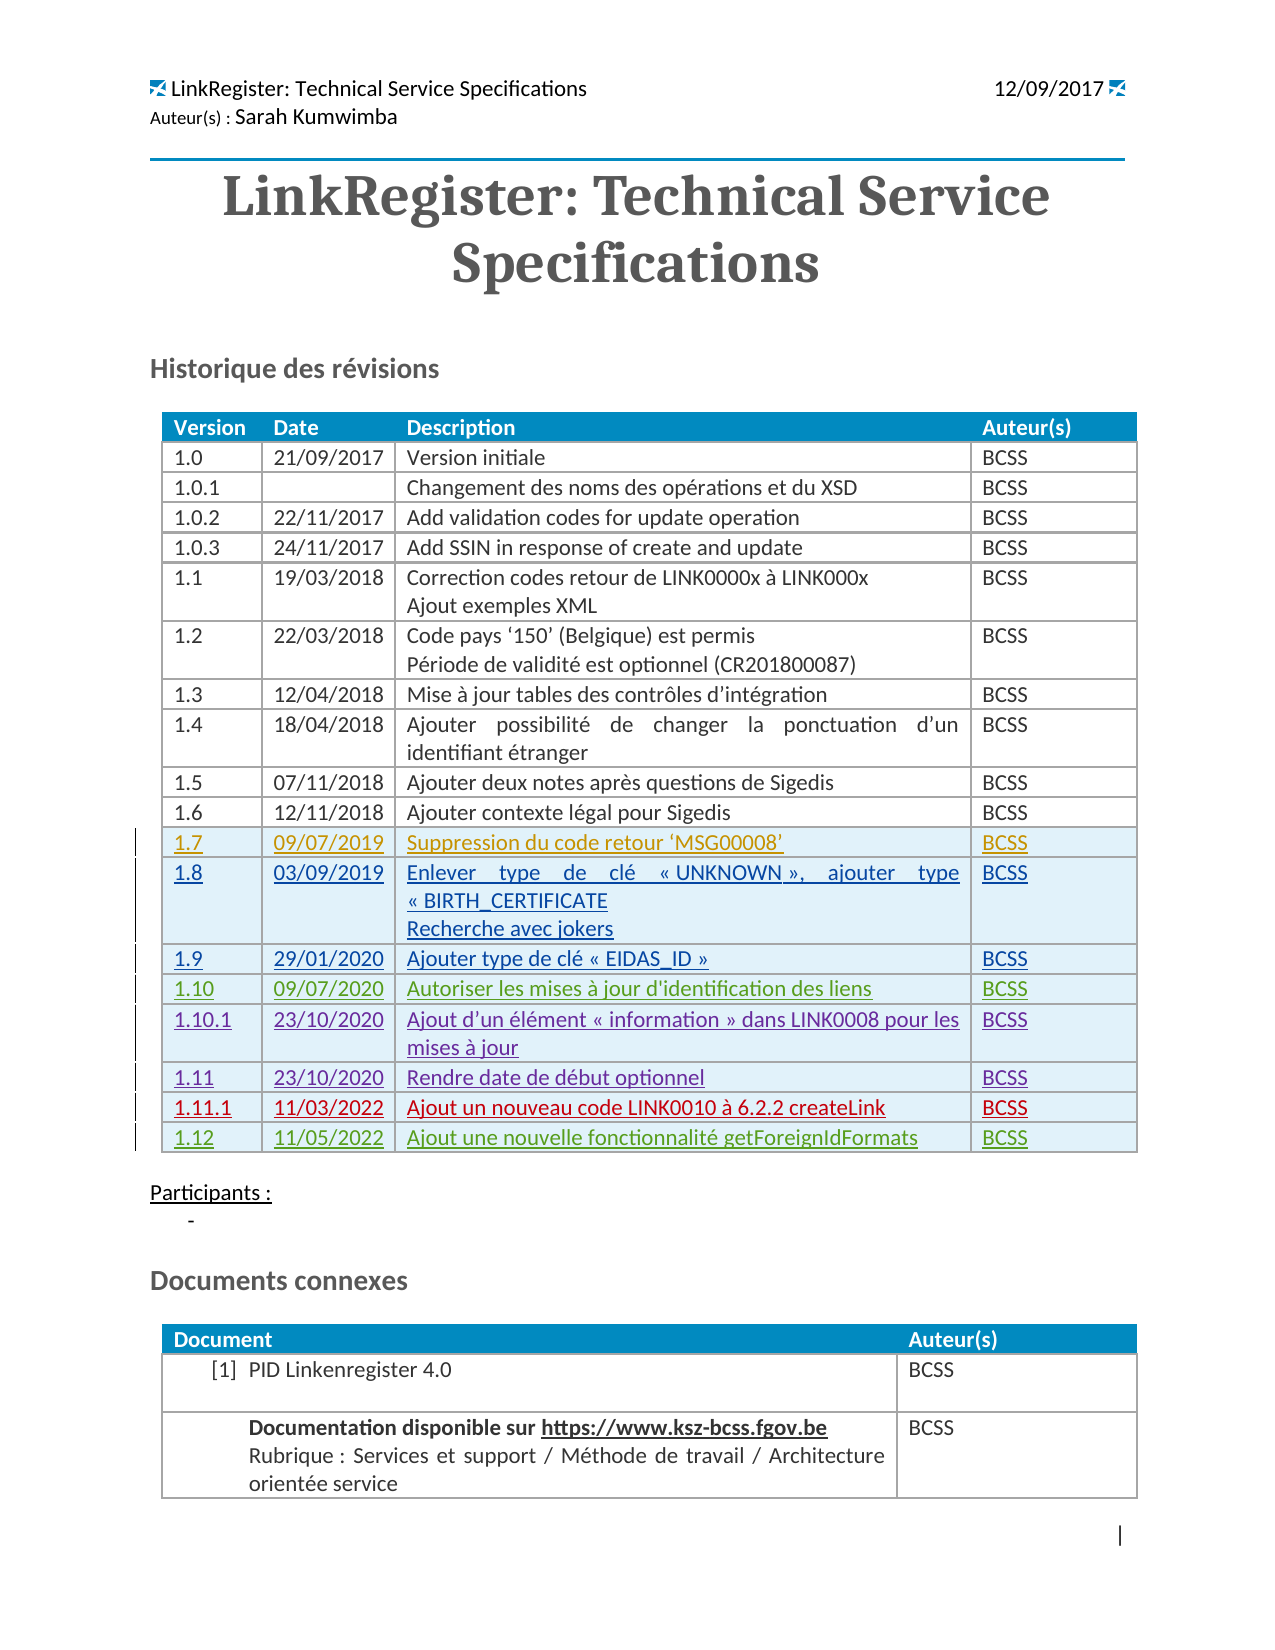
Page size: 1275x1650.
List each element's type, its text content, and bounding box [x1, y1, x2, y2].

table_cell BCSS [972, 680, 1136, 708]
table_cell BCSS [972, 503, 1136, 531]
table_cell BCSS [972, 768, 1136, 796]
table_cell 1.3 [163, 680, 261, 708]
table_cell 19/03/2018 [263, 564, 394, 619]
table_cell 1.2 [163, 622, 261, 678]
text Participants : [150, 1178, 1125, 1206]
table_cell 1.6 [163, 798, 261, 826]
table_cell 1.0 [163, 443, 261, 471]
picture [1109, 83, 1125, 96]
table_cell [263, 473, 394, 501]
table_cell Add SSIN in response of create and update [396, 534, 970, 561]
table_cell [163, 1413, 896, 1497]
table_cell Code pays ‘150’ (Belgique) est permis Période de validité est optionnel (CR201800087) [396, 622, 970, 678]
table_cell Correction codes retour de LINK0000x à LINK000x Ajout exemples XML [396, 564, 970, 619]
table_cell Changement des noms des opérations et du XSD [396, 473, 970, 501]
table_cell 12/04/2018 [263, 680, 394, 708]
table_cell Ajouter possibilité de changer la ponctuation d’un identifiant étranger [396, 710, 970, 766]
table_header Version [163, 413, 262, 441]
table_cell Ajouter contexte légal pour Sigedis [396, 798, 970, 826]
table_cell BCSS [972, 443, 1136, 471]
table_cell 1.1 [163, 564, 261, 619]
table_cell Version initiale [396, 443, 970, 471]
table_cell BCSS [972, 534, 1136, 561]
table_cell 1.0.1 [163, 473, 261, 501]
table_cell 24/11/2017 [263, 534, 394, 561]
text Historique des révisions [150, 350, 1125, 386]
table_header Date [263, 413, 395, 441]
table_header Description [396, 413, 970, 441]
table_cell BCSS [972, 564, 1136, 619]
table_header Auteur(s) [971, 413, 1136, 441]
table_cell BCSS [972, 473, 1136, 501]
picture [150, 85, 166, 96]
table_cell 21/09/2017 [263, 443, 394, 471]
text Documents connexes [150, 1262, 1125, 1298]
table_cell 22/11/2017 [263, 503, 394, 531]
table_cell BCSS [972, 710, 1136, 766]
table_cell 1.5 [163, 768, 261, 796]
table_cell BCSS [898, 1413, 1136, 1497]
table_cell 07/11/2018 [263, 768, 394, 796]
table_cell 12/11/2018 [263, 798, 394, 826]
table_cell Ajouter deux notes après questions de Sigedis [396, 768, 970, 796]
table_cell 18/04/2018 [263, 710, 394, 766]
table_cell 22/03/2018 [263, 622, 394, 678]
table_cell 1.0.3 [163, 534, 261, 561]
table_cell BCSS [972, 798, 1136, 826]
table_cell BCSS [898, 1355, 1136, 1411]
table_header Auteur(s) [898, 1325, 1136, 1353]
table_cell BCSS [972, 622, 1136, 678]
table_cell Mise à jour tables des contrôles d’intégration [396, 680, 970, 708]
table_cell 1.4 [163, 710, 261, 766]
table_cell 1.0.2 [163, 503, 261, 531]
table_cell Add validation codes for update operation [396, 503, 970, 531]
table_cell PID Linkenregister 4.0 [163, 1355, 896, 1411]
table_header Document [163, 1325, 897, 1353]
